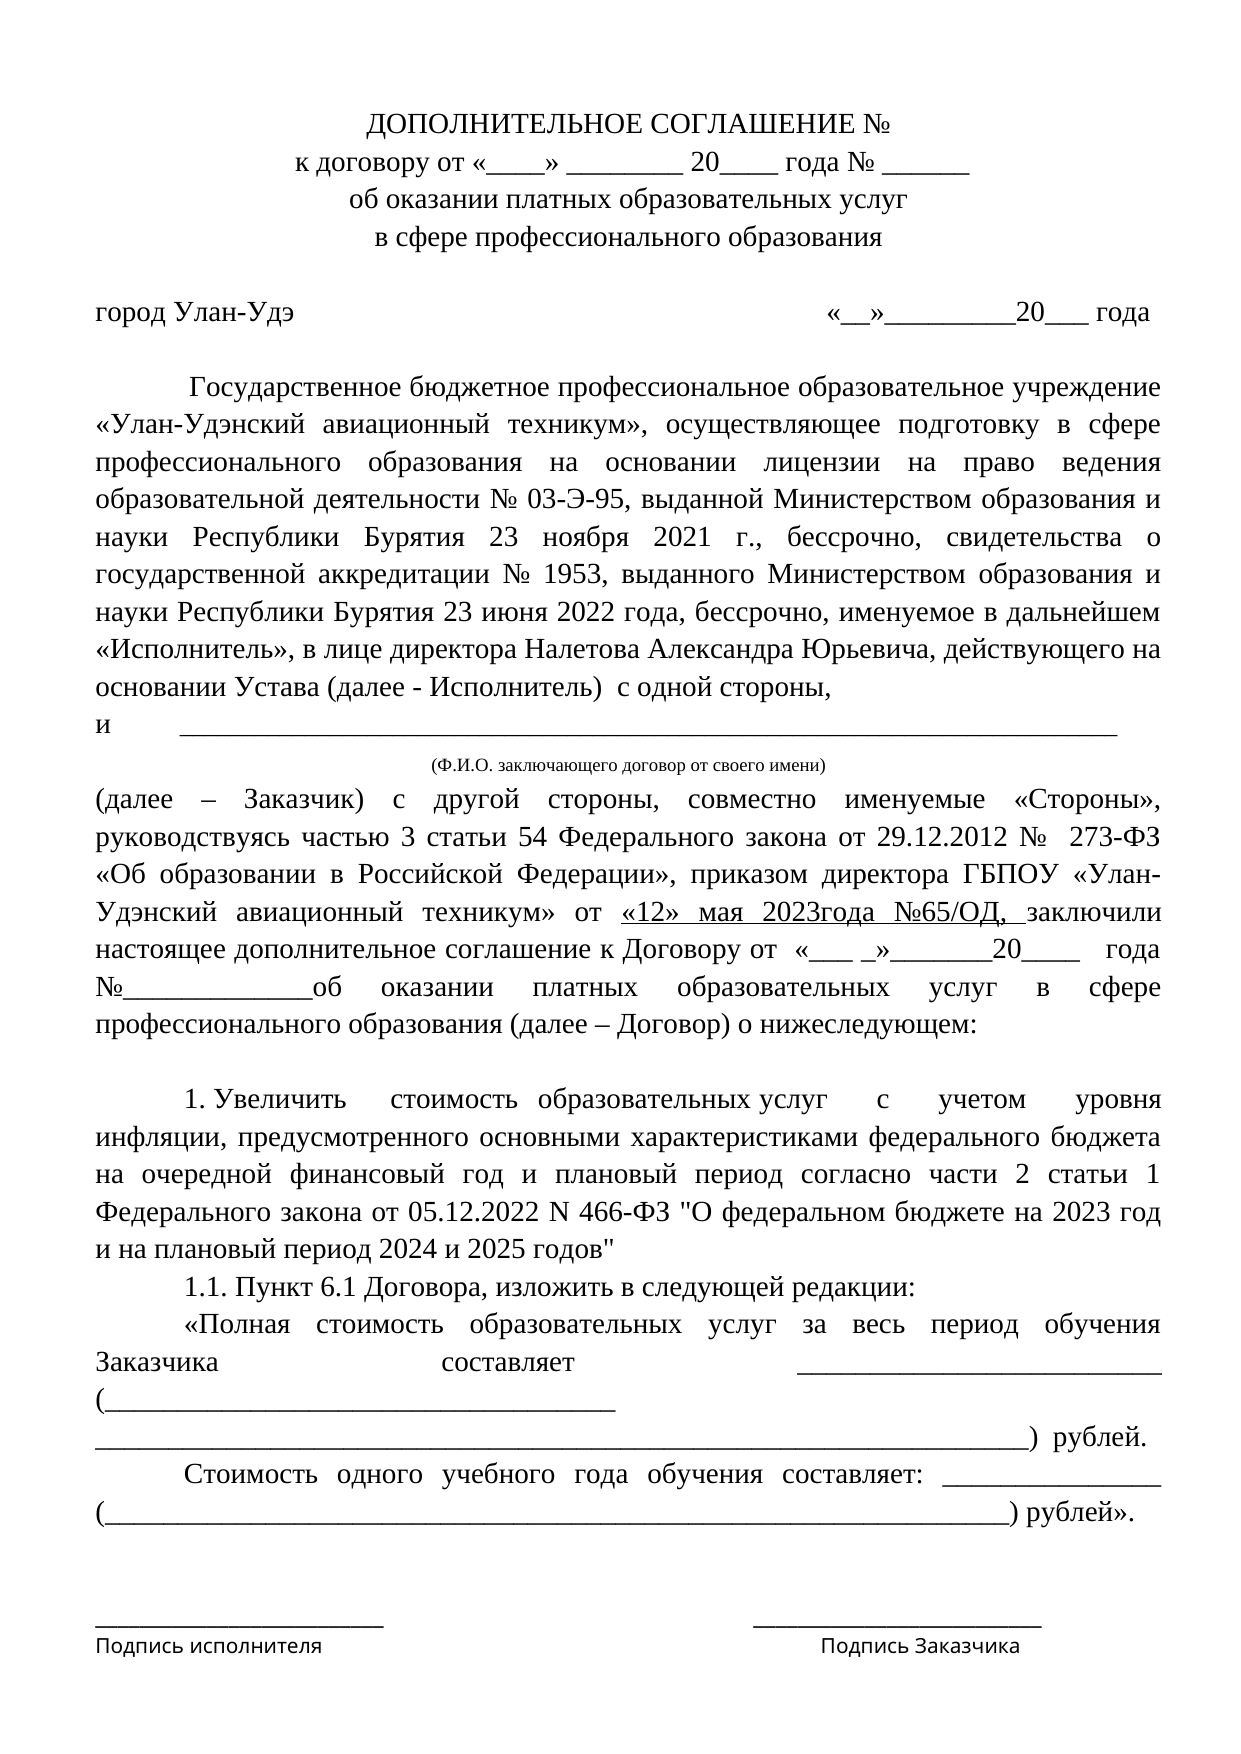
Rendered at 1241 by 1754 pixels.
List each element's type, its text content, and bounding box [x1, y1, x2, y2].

text 1. Увеличить стоимость образовательных услуг с учетом уровня инфляции, предусмотренного основными характеристиками федерального бюджета на очередной финансовый год и плановый период согласно части 2 статьи 1 Федерального закона от 05.12.2022 N 466-ФЗ "О федеральном бюджете на 2023 год и на плановый период 2024 и 2025 годов" [95, 1227, 1162, 1266]
text город Улан-Удэ «__»_________20___ года [95, 291, 1162, 328]
text и ___________________________________________________________________________ [95, 703, 1162, 741]
text 1.1. Пункт 6.1 Договора, изложить в следующей редакции: [95, 1266, 1162, 1303]
text «Полная стоимость образовательных услуг за весь период обучения Заказчика составляет _________________________ (___________________________________ [95, 1303, 1162, 1416]
text об оказании платных образовательных услуг [95, 178, 1162, 216]
text (далее – Заказчик) c другой стороны, совместно именуемые «Стороны», руководствуясь частью 3 статьи 54 Федерального закона от 29.12.2012 № 273-ФЗ «Об образовании в Российской Федерации», приказом директора ГБПОУ «Улан-Удэнский авиационный техникум» от «12» мая 2023года №65/ОД, заключили настоящее дополнительное соглашение к Договору от «___ _»_______20____ года №_____________об оказании платных образовательных услуг в сфере профессионального образования (далее – Договор) о нижеследующем: [95, 778, 1162, 1041]
text (Ф.И.О. заключающего договор от своего имени) [95, 741, 1162, 778]
text Стоимость одного учебного года обучения составляет: _______________ (______________________________________________________________) рублей». [95, 1453, 1162, 1528]
text ДОПОЛНИТЕЛЬНОЕ СОГЛАШЕНИЕ № [95, 103, 1162, 141]
text ________________________________________________________________) рублей. [95, 1416, 1162, 1453]
text к договору от «____» ________ 20____ года № ______ [95, 141, 1162, 178]
text 1. Увеличить стоимость образовательных услуг с учетом уровня инфляции, предусмотренного основными характеристиками федерального бюджета на очередной финансовый год и плановый период согласно части 2 статьи 1 Федерального закона от 05.12.2022 N 466-ФЗ "О федеральном бюджете на 2023 год и на плановый период 2024 и 2025 годов" [95, 1078, 1162, 1194]
text Государственное бюджетное профессиональное образовательное учреждение «Улан-Удэнский авиационный техникум», осуществляющее подготовку в сфере профессионального образования на основании лицензии на право ведения образовательной деятельности № 03-Э-95, выданной Министерством образования и науки Республики Бурятия 23 ноября 2021 г., бессрочно, свидетельства о государственной аккредитации № 1953, выданного Министерством образования и науки Республики Бурятия 23 июня 2022 года, бессрочно, именуемое в дальнейшем «Исполнитель», в лице директора Налетова Александра Юрьевича, действующего на основании Устава (далее - Исполнитель) с одной стороны, [95, 366, 1162, 703]
text в сфере профессионального образования [95, 216, 1162, 253]
